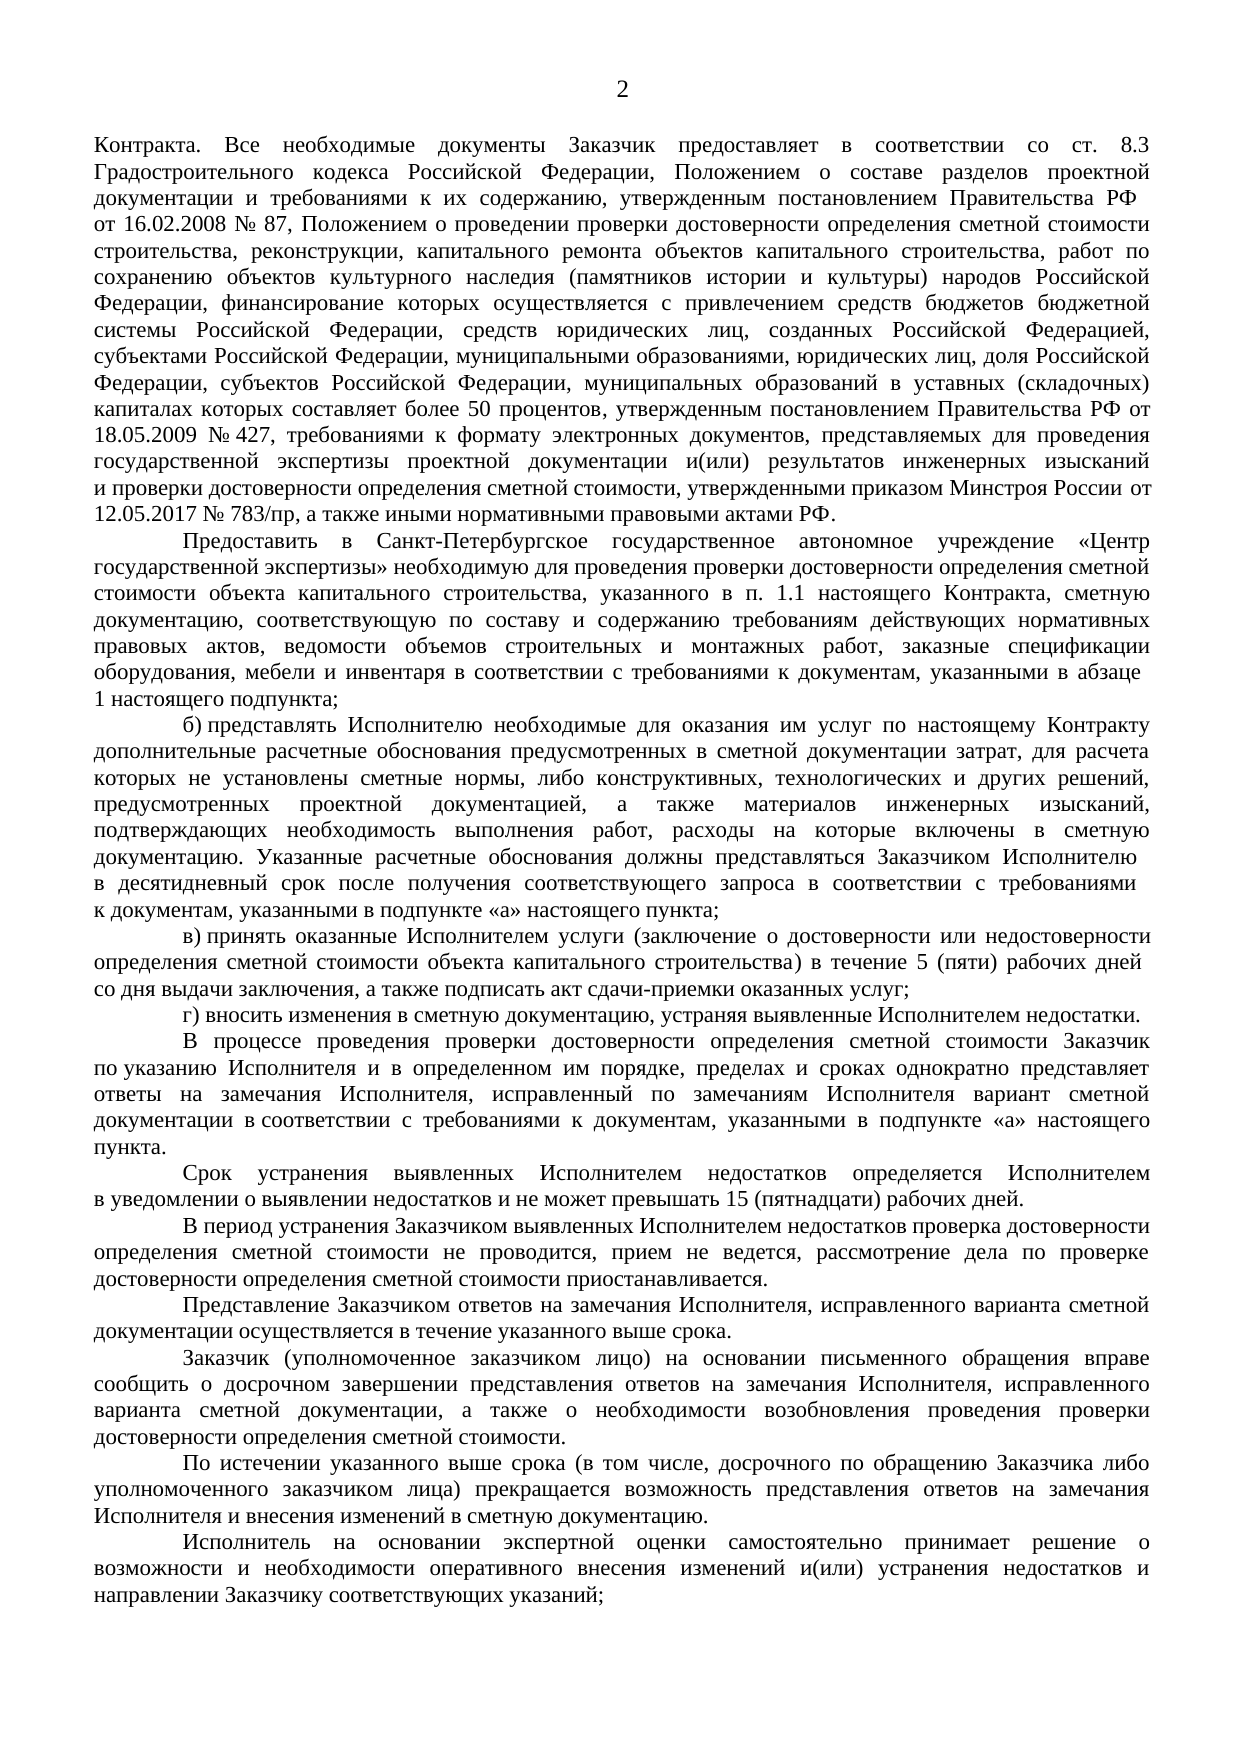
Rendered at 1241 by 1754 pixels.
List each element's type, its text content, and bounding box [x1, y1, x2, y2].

text Предоставить в Санкт-Петербургское государственное автономное учреждение «Центр государственной экспертизы» необходимую для проведения проверки достоверности определения сметной стоимости объекта капитального строительства, указанного в п. 1.1 настоящего Контракта, сметную документацию, соответствующую по составу и содержанию требованиям действующих нормативных правовых актов, ведомости объемов строительных и монтажных работ, заказные спецификации оборудования, мебели и инвентаря в соответствии с требованиями к документам, указанными в абзаце 1 настоящего подпункта; [94, 527, 1152, 711]
text В период устранения Заказчиком выявленных Исполнителем недостатков проверка достоверности определения сметной стоимости не проводится, прием не ведется, рассмотрение дела по проверке достоверности определения сметной стоимости приостанавливается. [94, 1212, 1152, 1291]
text в) принять оказанные Исполнителем услуги (заключение о достоверности или недостоверности определения сметной стоимости объекта капитального строительства) в течение 5 (пяти) рабочих дней со дня выдачи заключения, а также подписать акт сдачи-приемки оказанных услуг; [94, 922, 1152, 1001]
text По истечении указанного выше срока (в том числе, досрочного по обращению Заказчика либо уполномоченного заказчиком лица) прекращается возможность представления ответов на замечания Исполнителя и внесения изменений в сметную документацию. [94, 1449, 1152, 1528]
text г) вносить изменения в сметную документацию, устраняя выявленные Исполнителем недостатки. [94, 1001, 1152, 1027]
text Представление Заказчиком ответов на замечания Исполнителя, исправленного варианта сметной документации осуществляется в течение указанного выше срока. [94, 1291, 1152, 1344]
text Заказчик (уполномоченное заказчиком лицо) на основании письменного обращения вправе сообщить о досрочном завершении представления ответов на замечания Исполнителя, исправленного варианта сметной документации, а также о необходимости возобновления проведения проверки достоверности определения сметной стоимости. [94, 1344, 1152, 1449]
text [94, 131, 1152, 527]
text б) представлять Исполнителю необходимые для оказания им услуг по настоящему Контракту дополнительные расчетные обоснования предусмотренных в сметной документации затрат, для расчета которых не установлены сметные нормы, либо конструктивных, технологических и других решений, предусмотренных проектной документацией, а также материалов инженерных изысканий, подтверждающих необходимость выполнения работ, расходы на которые включены в сметную документацию. Указанные расчетные обоснования должны представляться Заказчиком Исполнителю в десятидневный срок после получения соответствующего запроса в соответствии с требованиями к документам, указанными в подпункте «а» настоящего пункта; [94, 711, 1152, 922]
text В процессе проведения проверки достоверности определения сметной стоимости Заказчик по указанию Исполнителя и в определенном им порядке, пределах и сроках однократно представляет ответы на замечания Исполнителя, исправленный по замечаниям Исполнителя вариант сметной документации в соответствии с требованиями к документам, указанными в подпункте «а» настоящего пункта. [94, 1027, 1152, 1159]
text Срок устранения выявленных Исполнителем недостатков определяется Исполнителем в уведомлении о выявлении недостатков и не может превышать 15 (пятнадцати) рабочих дней. [94, 1159, 1152, 1212]
text Исполнитель на основании экспертной оценки самостоятельно принимает решение о возможности и необходимости оперативного внесения изменений и(или) устранения недостатков и направлении Заказчику соответствующих указаний; [94, 1528, 1152, 1607]
